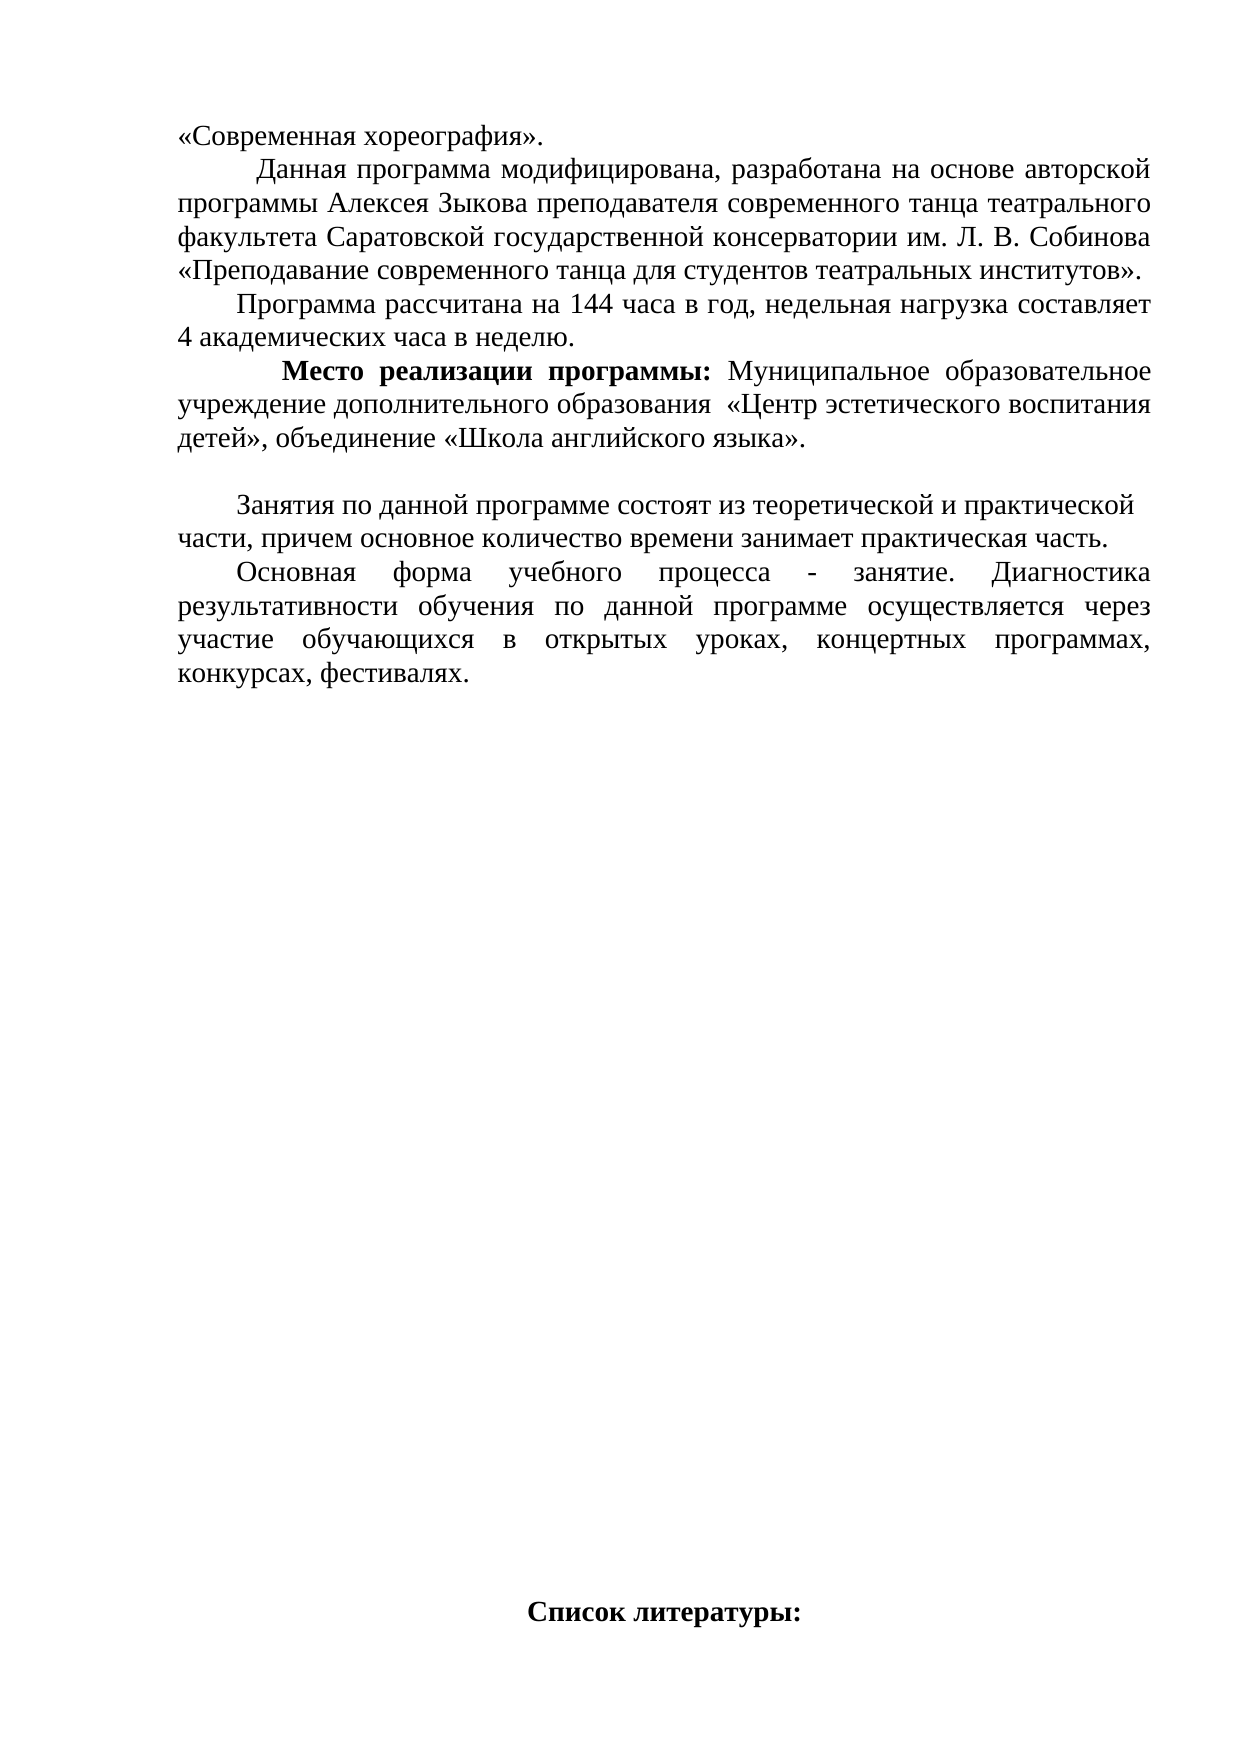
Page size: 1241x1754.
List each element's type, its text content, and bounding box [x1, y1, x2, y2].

text Место реализации программы: Муниципальное образовательное учреждение дополнительного образования «Центр эстетического воспитания детей», объединение «Школа английского языка». [177, 353, 1152, 453]
text Основная форма учебного процесса - занятие. Диагностика результативности обучения по данной программе осуществляется через участие обучающихся в открытых уроках, концертных программах, конкурсах, фестивалях. [177, 554, 1152, 688]
text Программа рассчитана на 144 часа в год, недельная нагрузка составляет 4 академических часа в неделю. [177, 286, 1152, 353]
text Список литературы: [177, 1594, 1152, 1627]
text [177, 118, 1152, 152]
text Занятия по данной программе состоят из теоретической и практической части, причем основное количество времени занимает практическая часть. [177, 487, 1152, 554]
text Данная программа модифицирована, разработана на основе авторской программы Алексея Зыкова преподавателя современного танца театрального факультета Саратовской государственной консерватории им. Л. В. Собинова «Преподавание современного танца для студентов театральных институтов». [177, 152, 1152, 286]
